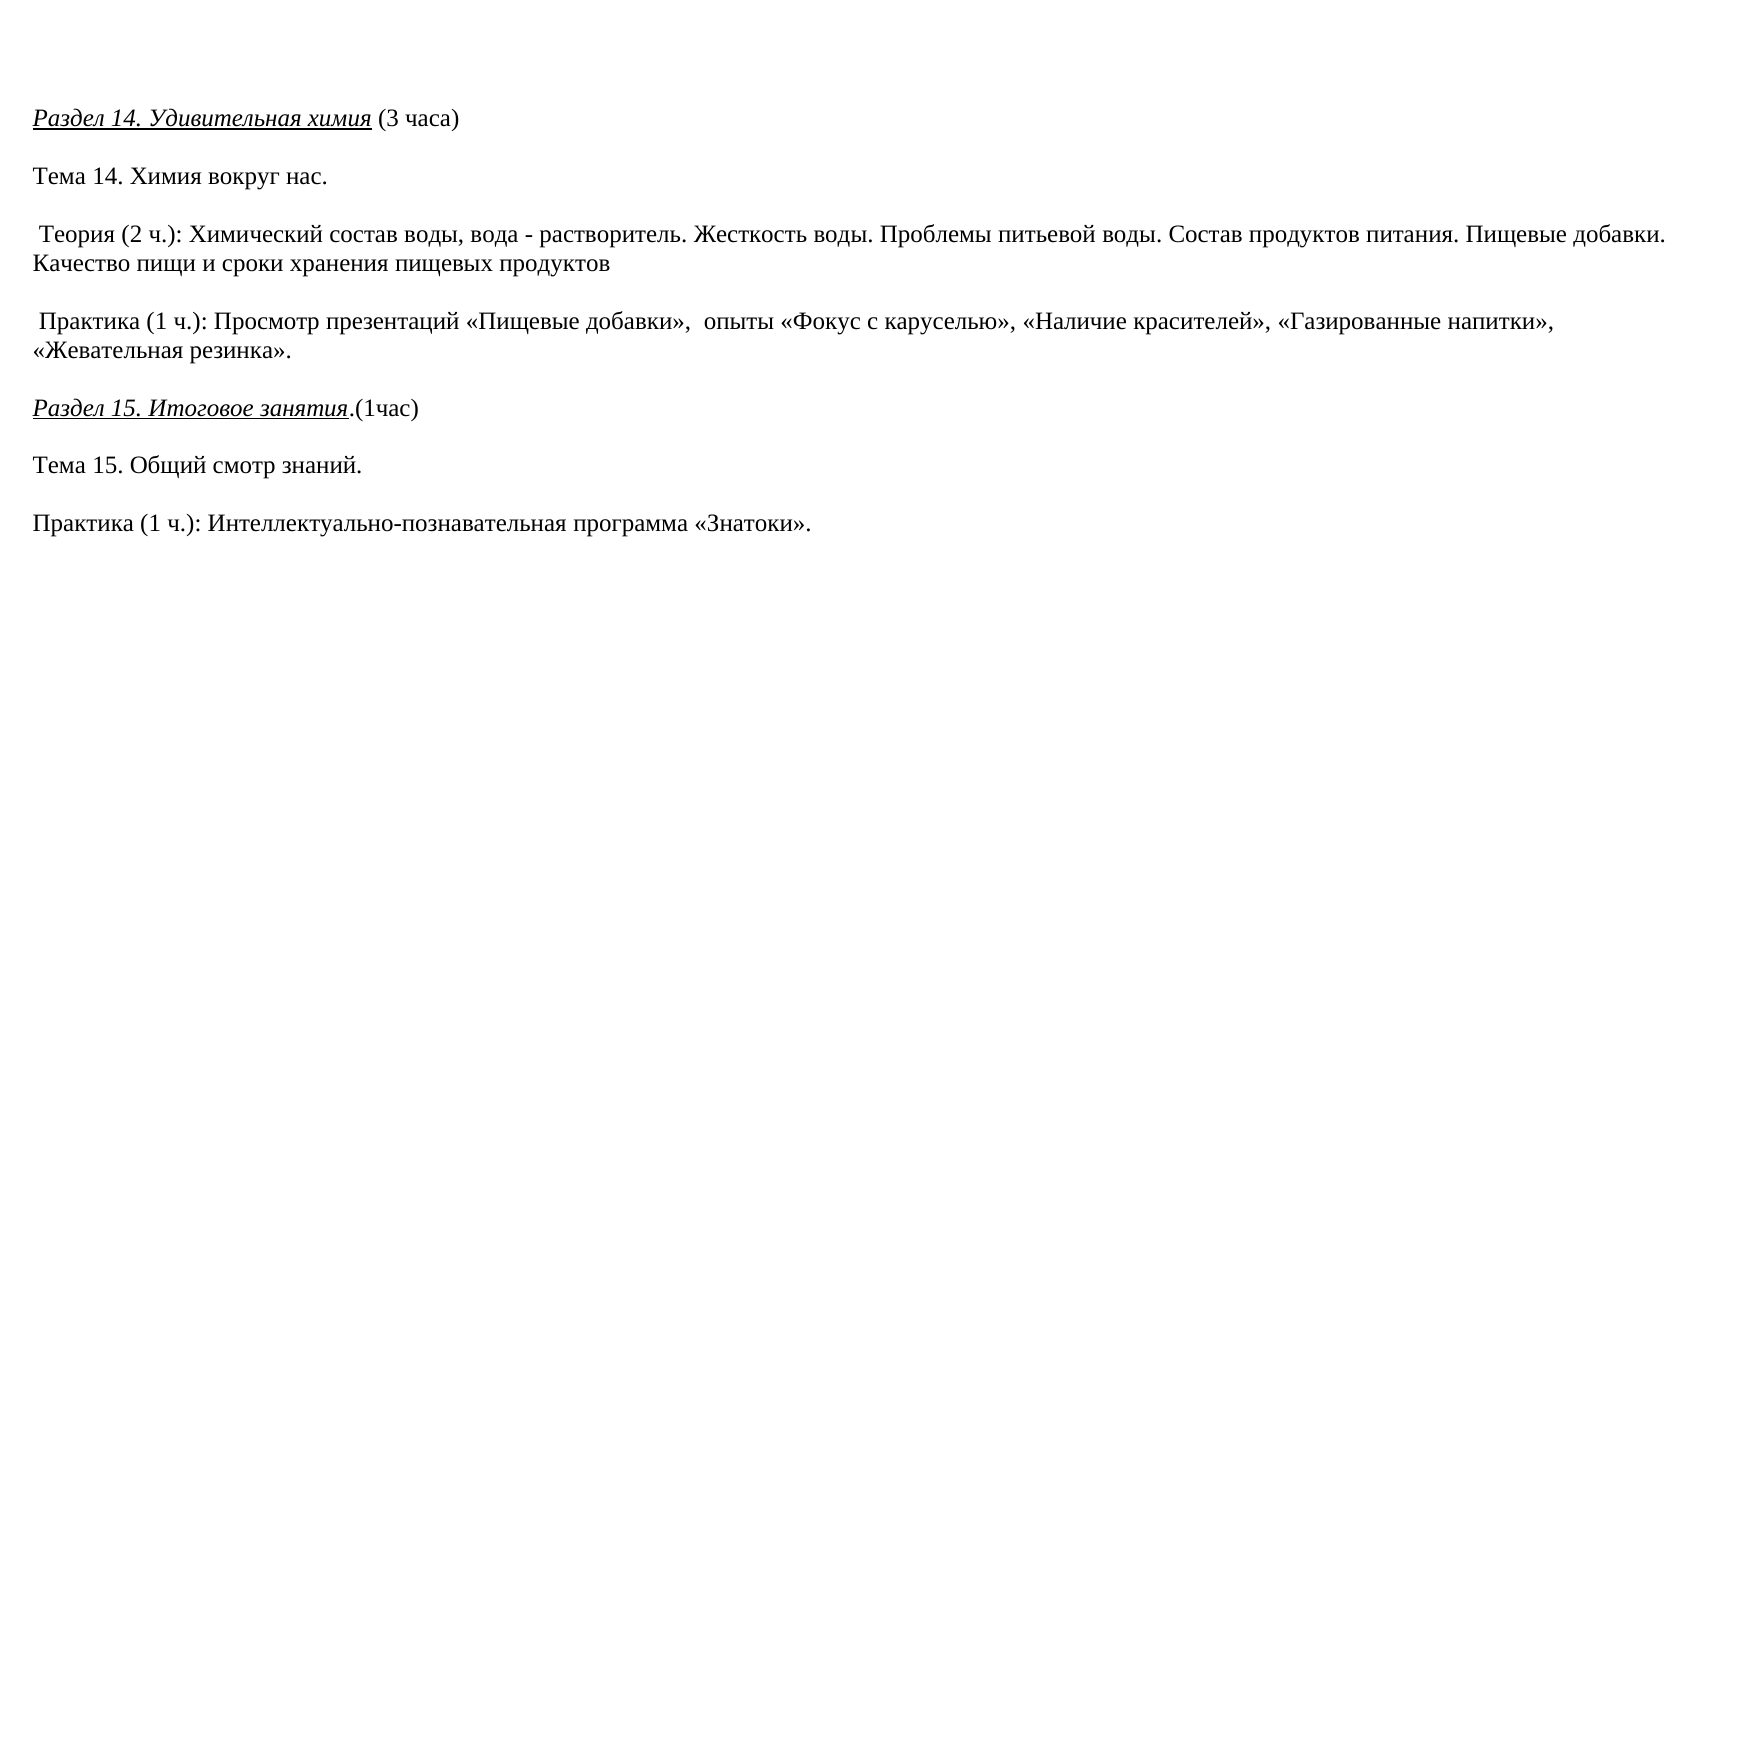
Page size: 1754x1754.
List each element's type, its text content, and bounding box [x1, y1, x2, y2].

text Теория (2 ч.): Химический состав воды, вода - растворитель. Жесткость воды. Проблемы питьевой воды. Состав продуктов питания. Пищевые добавки. Качество пищи и сроки хранения пищевых продуктов [32, 219, 1694, 277]
text Раздел 15. Итоговое занятия.(1час) [32, 393, 1694, 421]
text Практика (1 ч.): Интеллектуально-познавательная программа «Знатоки». [32, 508, 1694, 537]
text Раздел 14. Удивительная химия (3 часа) [32, 103, 1694, 132]
text Практика (1 ч.): Просмотр презентаций «Пищевые добавки», опыты «Фокус с каруселью», «Наличие красителей», «Газированные напитки», «Жевательная резинка». [32, 306, 1694, 363]
text Тема 15. Общий смотр знаний. [32, 451, 1694, 479]
text Тема 14. Химия вокруг нас. [32, 161, 1694, 190]
